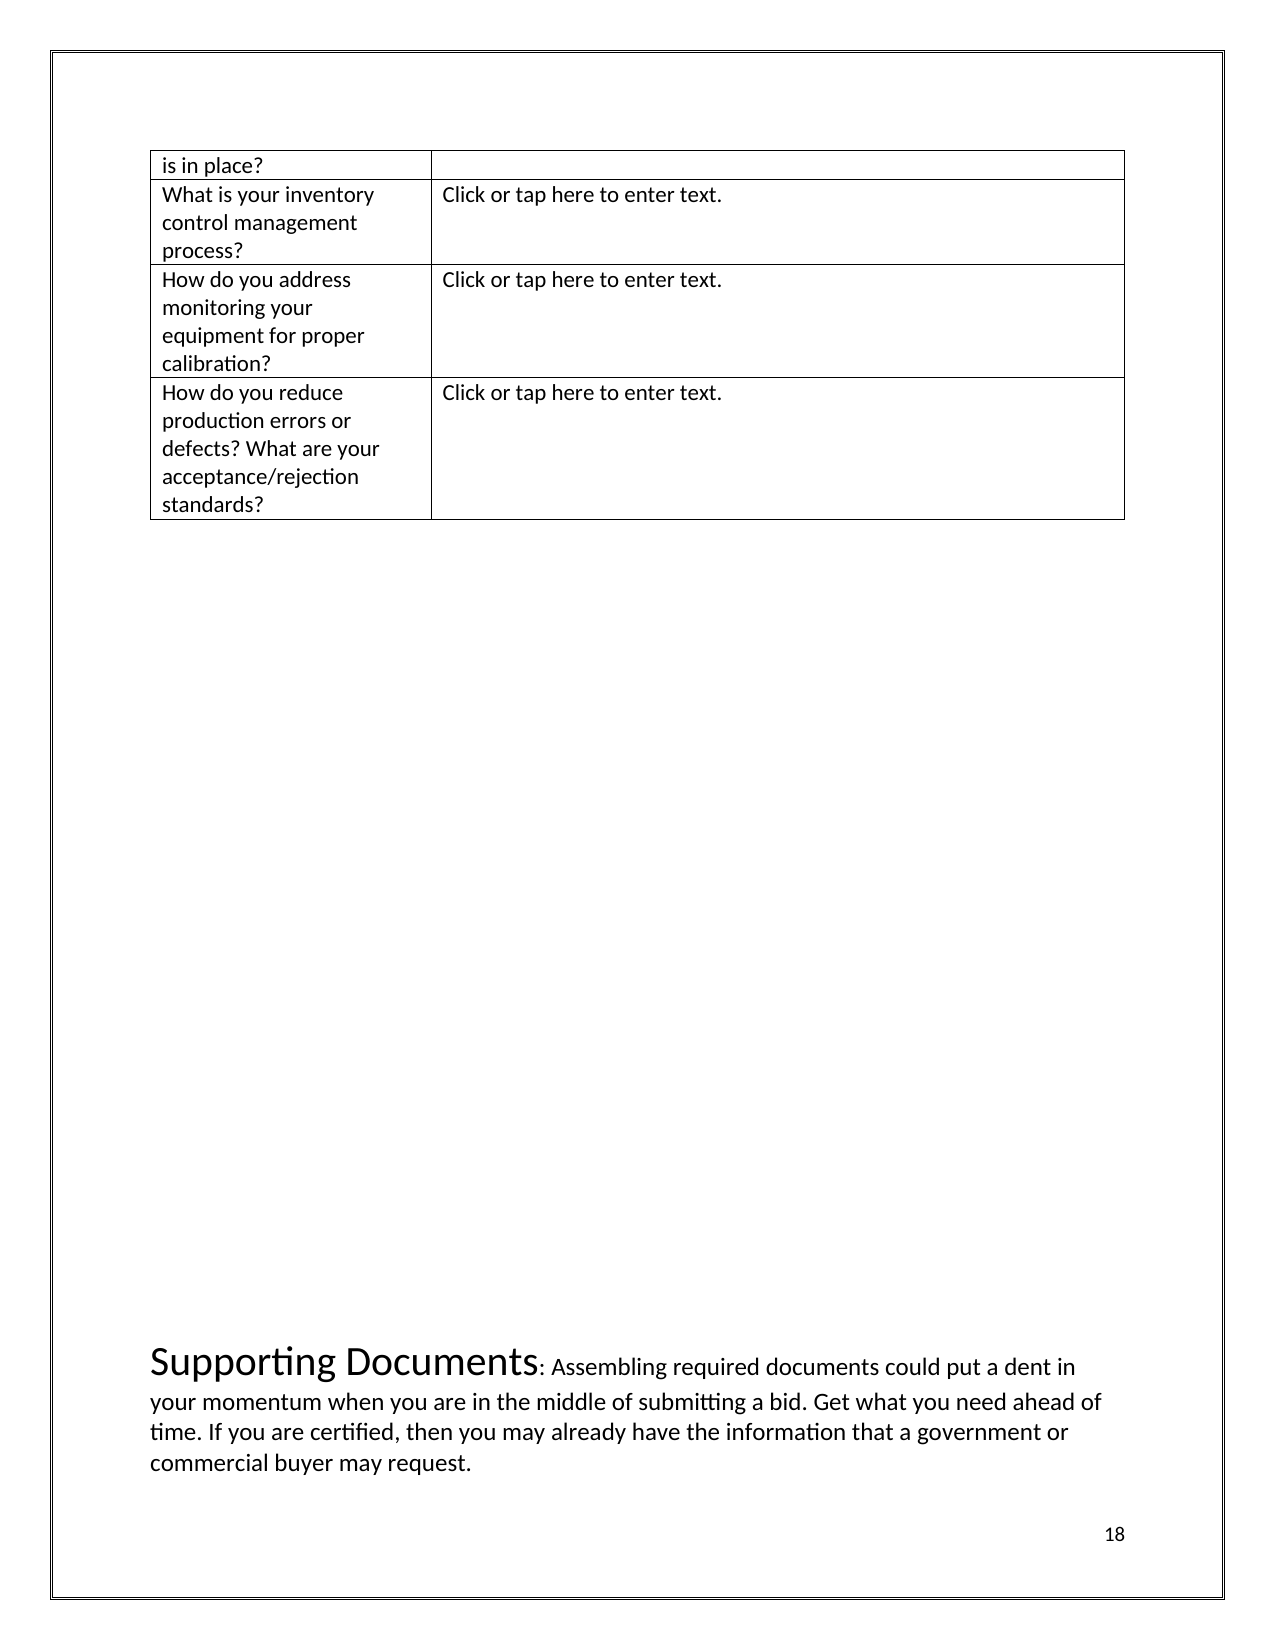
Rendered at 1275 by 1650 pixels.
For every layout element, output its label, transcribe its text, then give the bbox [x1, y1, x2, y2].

table_cell How do you address monitoring your equipment for proper calibration? [151, 265, 431, 377]
text Supporting Documents: Assembling required documents could put a dent in your momentum when you are in the middle of submitting a bid. Get what you need ahead of time. If you are certified, then you may already have the information that a government or commercial buyer may request. [150, 1335, 1125, 1477]
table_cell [151, 151, 431, 179]
table_cell What is your inventory control management process? [151, 180, 431, 264]
table_cell How do you reduce production errors or defects? What are your acceptance/rejection standards? [151, 378, 431, 518]
